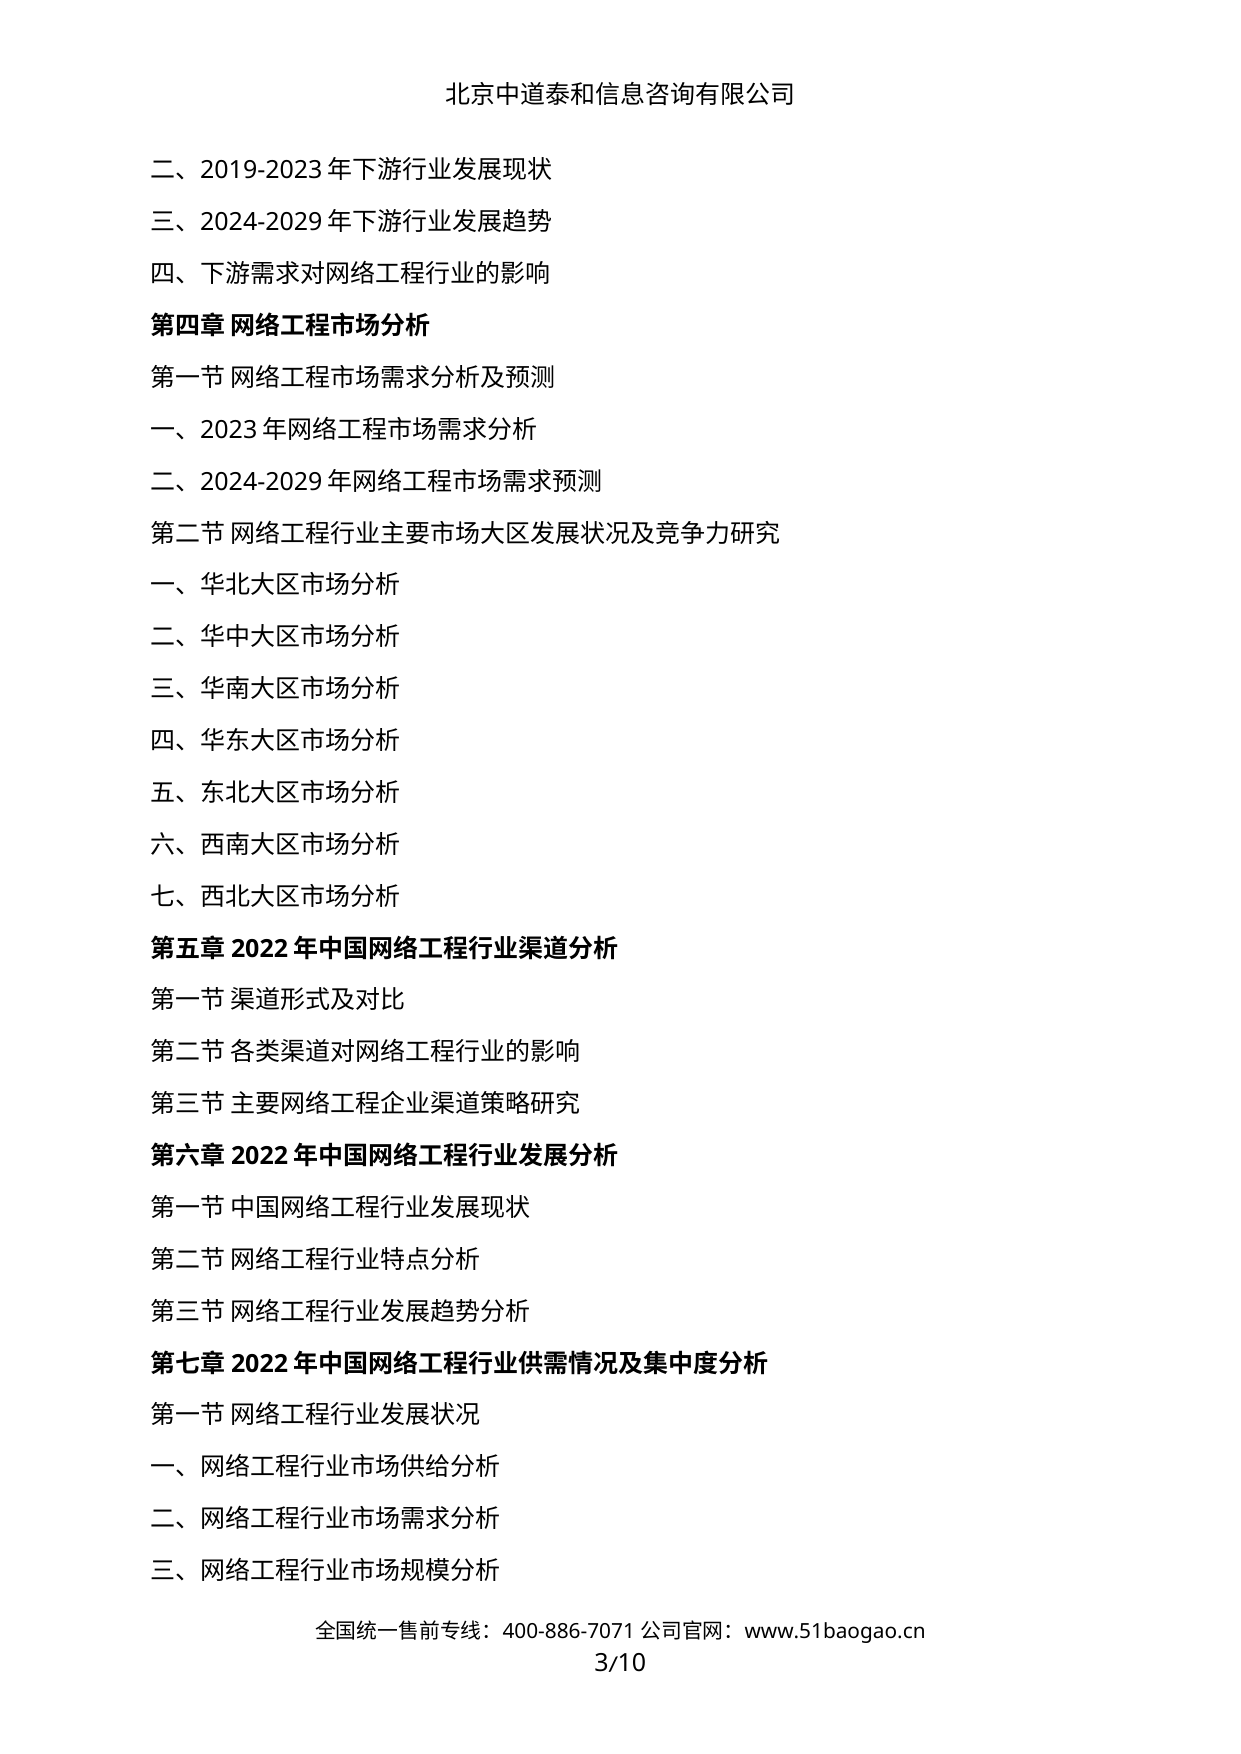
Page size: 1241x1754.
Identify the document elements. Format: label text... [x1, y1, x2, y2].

text 三、网络工程行业市场规模分析 [150, 1551, 1090, 1587]
text 六、西南大区市场分析 [150, 824, 1090, 861]
text 第三节 网络工程行业发展趋势分析 [150, 1291, 1090, 1327]
text 二、华中大区市场分析 [150, 617, 1090, 653]
text 第一节 渠道形式及对比 [150, 980, 1090, 1016]
text 第一节 网络工程行业发展状况 [150, 1395, 1090, 1431]
text 一、网络工程行业市场供给分析 [150, 1447, 1090, 1483]
text 三、华南大区市场分析 [150, 669, 1090, 705]
text 第一节 网络工程市场需求分析及预测 [150, 357, 1090, 394]
text 一、华北大区市场分析 [150, 565, 1090, 601]
text 二、2019-2023年下游行业发展现状 [150, 150, 1090, 186]
text 第四章 网络工程市场分析 [150, 306, 1090, 342]
text 第二节 网络工程行业主要市场大区发展状况及竞争力研究 [150, 513, 1090, 549]
text 三、2024-2029年下游行业发展趋势 [150, 202, 1090, 238]
text 第七章 2022年中国网络工程行业供需情况及集中度分析 [150, 1343, 1090, 1379]
text 一、2023年网络工程市场需求分析 [150, 409, 1090, 446]
text 四、下游需求对网络工程行业的影响 [150, 254, 1090, 290]
text 五、东北大区市场分析 [150, 772, 1090, 809]
text 第二节 网络工程行业特点分析 [150, 1239, 1090, 1276]
text 七、西北大区市场分析 [150, 876, 1090, 912]
text 第三节 主要网络工程企业渠道策略研究 [150, 1084, 1090, 1120]
text 第五章 2022年中国网络工程行业渠道分析 [150, 928, 1090, 964]
text 第一节 中国网络工程行业发展现状 [150, 1187, 1090, 1224]
text 第二节 各类渠道对网络工程行业的影响 [150, 1032, 1090, 1068]
text 四、华东大区市场分析 [150, 721, 1090, 757]
text 二、2024-2029年网络工程市场需求预测 [150, 461, 1090, 497]
text 第六章 2022年中国网络工程行业发展分析 [150, 1136, 1090, 1172]
text 二、网络工程行业市场需求分析 [150, 1499, 1090, 1535]
